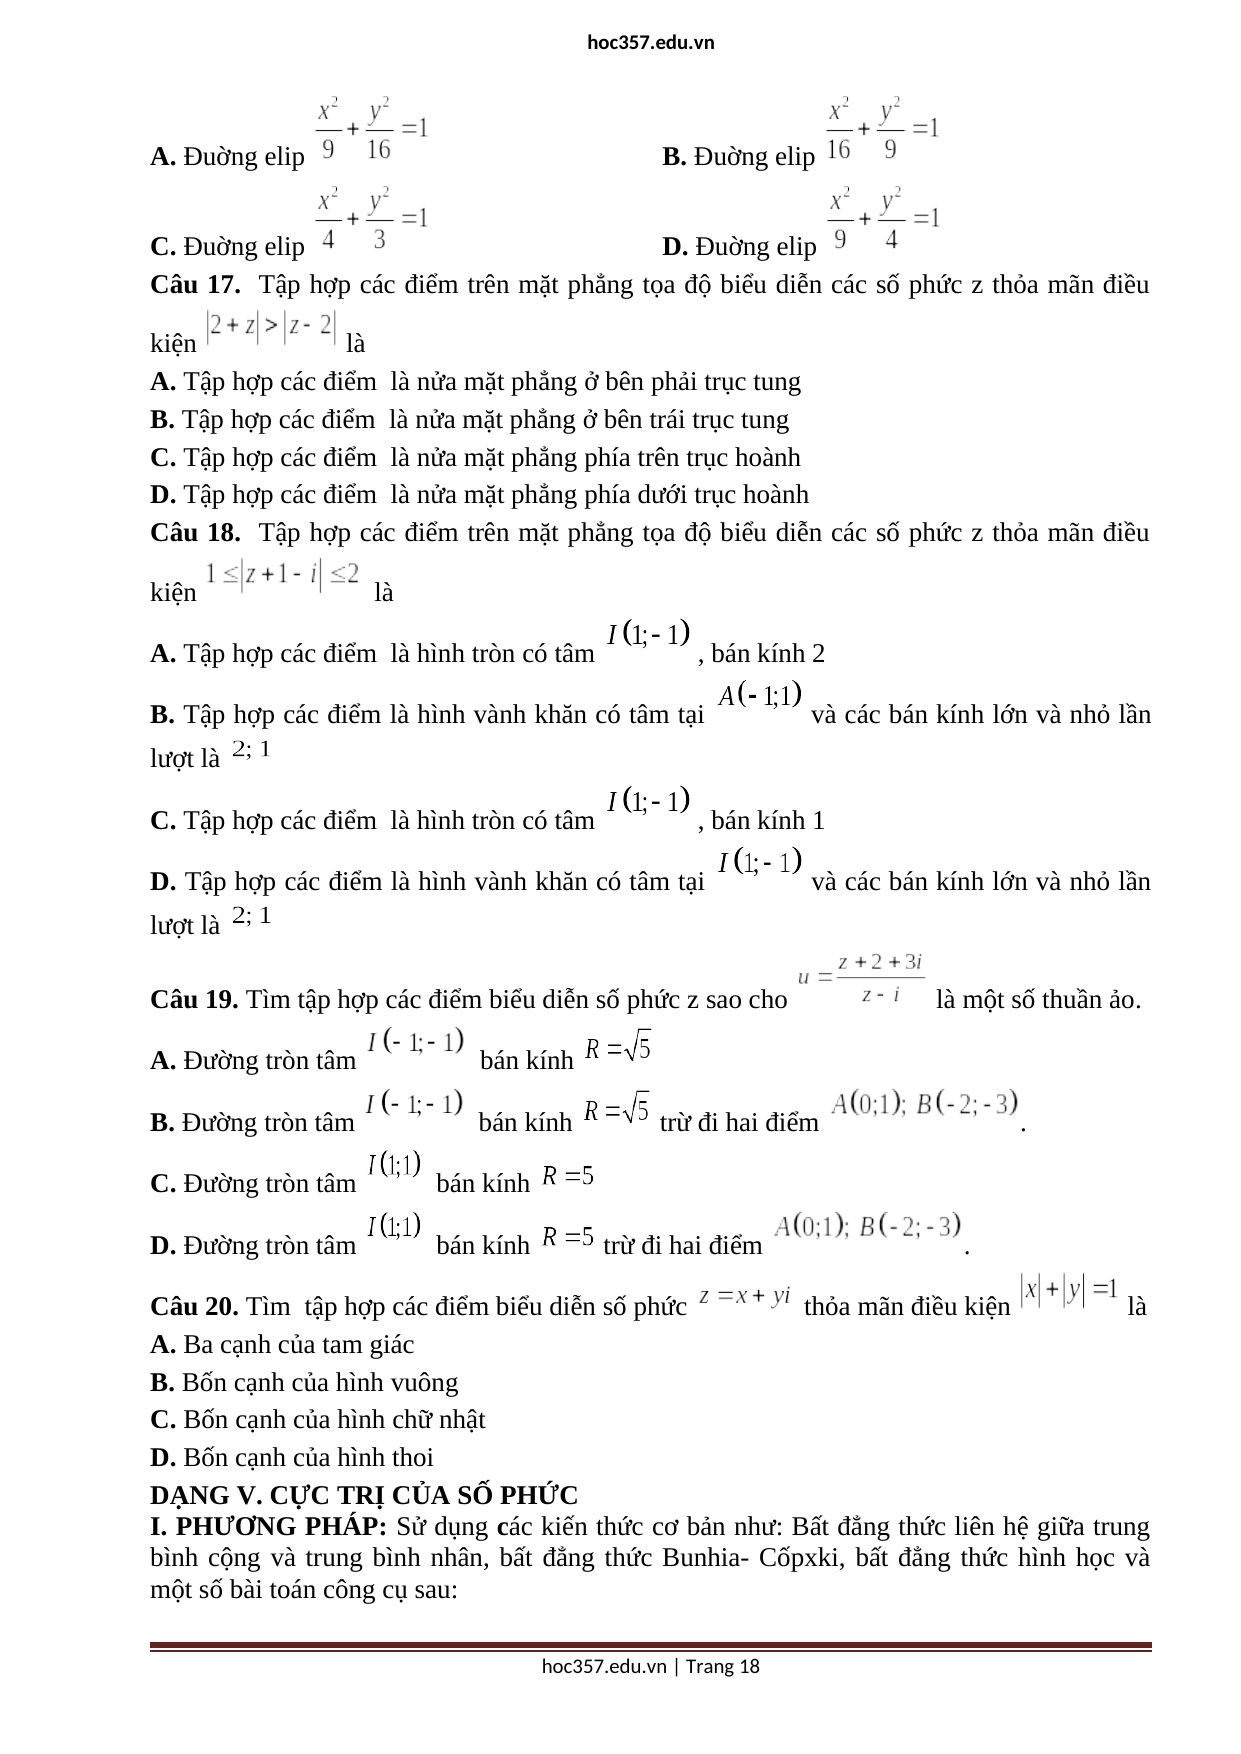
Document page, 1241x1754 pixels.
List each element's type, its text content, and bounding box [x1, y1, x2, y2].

table_cell B. Đường tròn tâm bán kính trừ đi hai điểm . [139, 1082, 1163, 1144]
text Câu 20. Tìm tập hợp các điểm biểu diễn số phức thỏa mãn điều kiện là [150, 1267, 1152, 1321]
text Câu 17. Tập hợp các điểm trên mặt phẳng tọa độ biểu diễn các số phức z thỏa mãn điều kiện là [150, 268, 1152, 358]
table_cell B. Tập hợp các điểm là hình vành khăn có tâm tại và các bán kính lớn và nhỏ lần lượt là [139, 675, 1163, 780]
table_header A. Tập hợp các điểm là nửa mặt phẳng ở bên phải trục tung [139, 365, 1163, 403]
table_cell D. Đuờng elip [651, 178, 1163, 268]
table_cell C. Tập hợp các điểm là hình tròn có tâm , bán kính 1 [139, 780, 1163, 842]
table_cell C. Bốn cạnh của hình chữ nhật [139, 1404, 1163, 1441]
text DẠNG V. CỰC TRỊ CỦA SỐ PHỨC [150, 1479, 1152, 1510]
table_cell D. Đường tròn tâm bán kính trừ đi hai điểm . [139, 1205, 1163, 1267]
table_cell B. Tập hợp các điểm là nửa mặt phẳng ở bên trái trục tung [139, 403, 1163, 441]
table_cell C. Đuờng elip [139, 178, 651, 268]
text Câu 18. Tập hợp các điểm trên mặt phẳng tọa độ biểu diễn các số phức z thỏa mãn điều kiện là [150, 516, 1152, 607]
table_header B. Đuờng elip [651, 89, 1163, 178]
table_cell C. Tập hợp các điểm là nửa mặt phẳng phía trên trục hoành [139, 441, 1163, 478]
text I. PHƯƠNG PHÁP: Sử dụng các kiến thức cơ bản như: Bất đẳng thức liên hệ giữa trung bình cộng và trung bình nhân, bất đẳng thức Bunhia- Cốpxki, bất đẳng thức hình học và một số bài toán công cụ sau: [150, 1510, 1152, 1604]
text Câu 19. Tìm tập hợp các điểm biểu diễn số phức z sao cho là một số thuần ảo. [150, 947, 1152, 1014]
table_cell C. Đường tròn tâm bán kính [139, 1144, 1163, 1205]
table_header A. Đường tròn tâm bán kính [139, 1021, 1163, 1082]
table_cell D. Bốn cạnh của hình thoi [139, 1441, 1163, 1479]
table_cell B. Bốn cạnh của hình vuông [139, 1366, 1163, 1404]
table_cell D. Tập hợp các điểm là nửa mặt phẳng phía dưới trục hoành [139, 479, 1163, 516]
table_header A. Ba cạnh của tam giác [139, 1328, 1163, 1366]
table_header A. Tập hợp các điểm là hình tròn có tâm , bán kính 2 [139, 614, 1163, 675]
table_header A. Đuờng elip [139, 89, 651, 178]
table_cell D. Tập hợp các điểm là hình vành khăn có tâm tại và các bán kính lớn và nhỏ lần lượt là [139, 842, 1163, 947]
